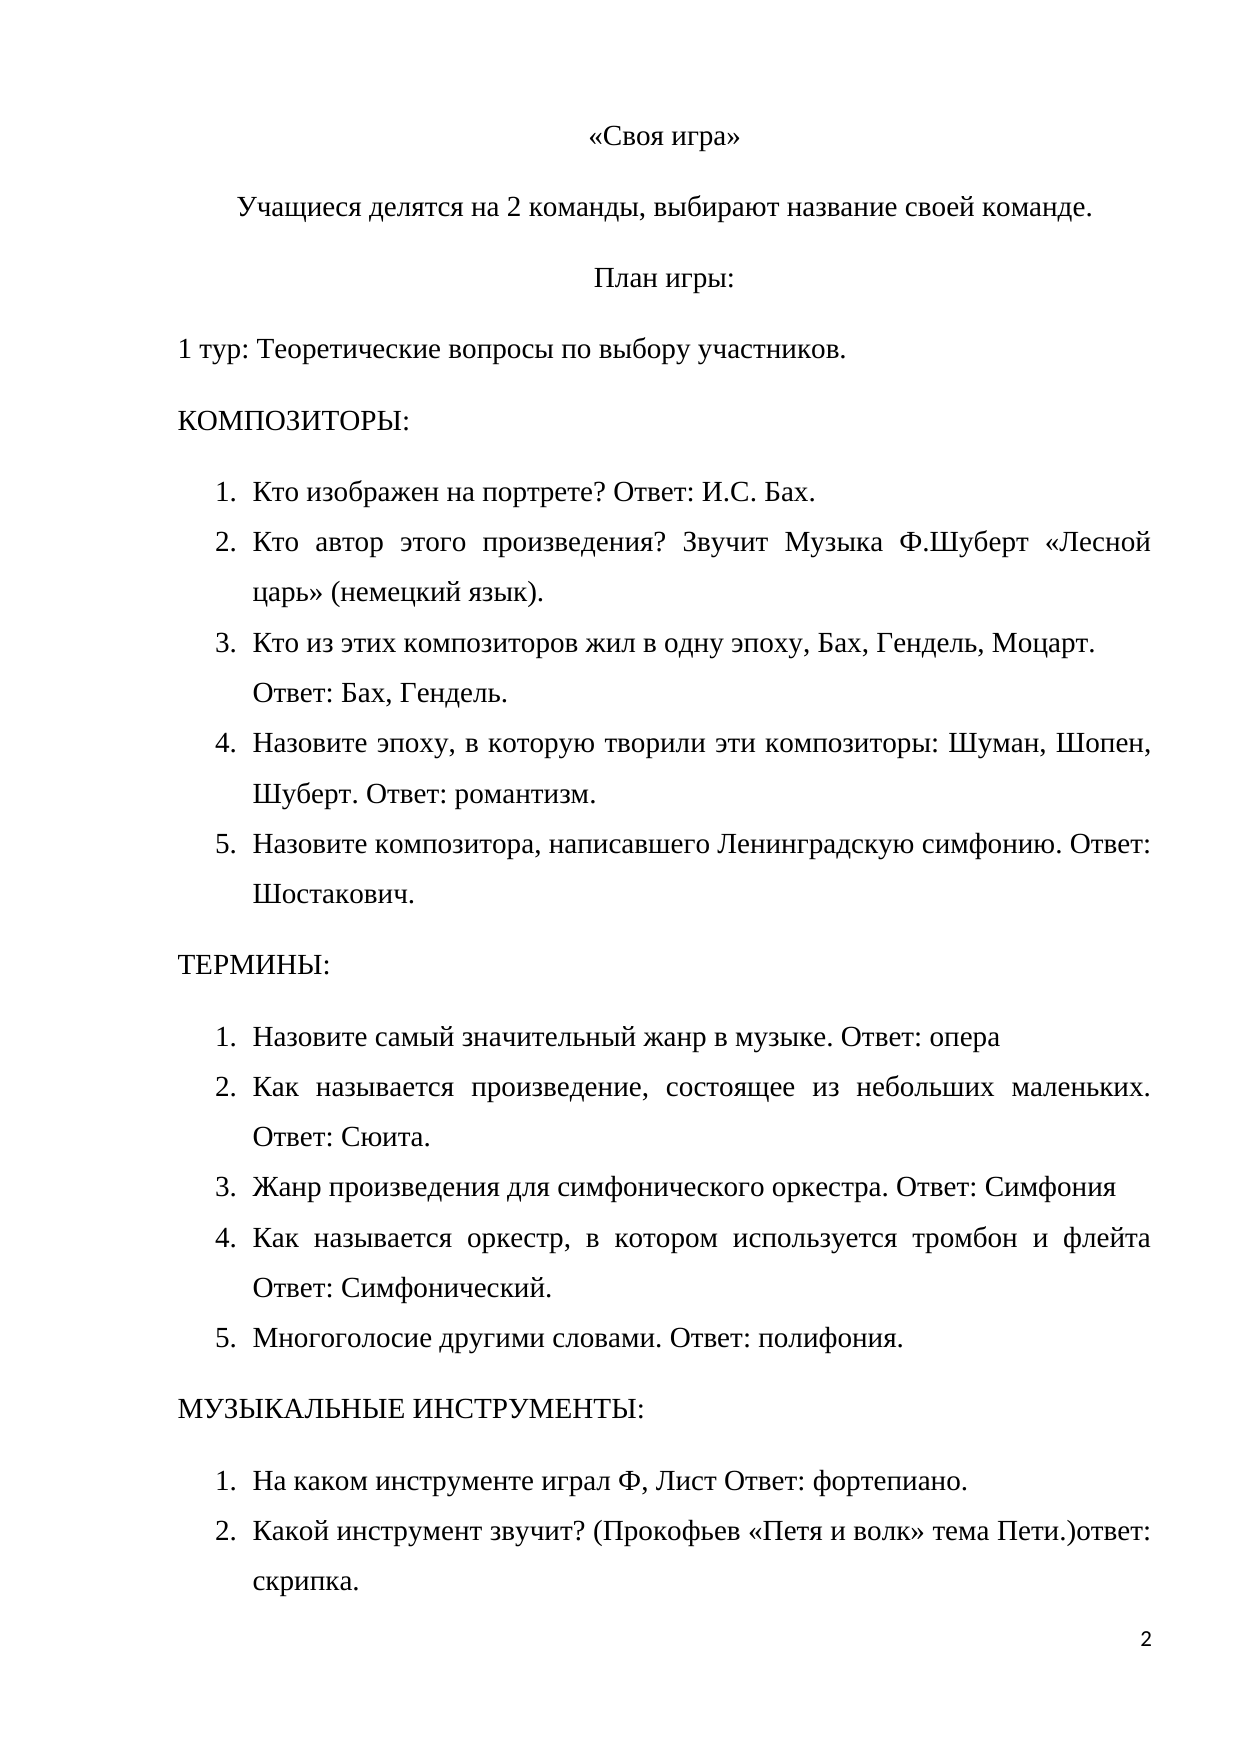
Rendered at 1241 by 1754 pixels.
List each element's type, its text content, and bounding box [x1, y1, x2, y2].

list Какой инструмент звучит? (Прокофьев «Петя и волк» тема Пети.)ответ: скрипка. [215, 1513, 1152, 1597]
list Ответ: Бах, Гендель. [252, 675, 1152, 709]
list Назовите композитора, написавшего Ленинградскую симфонию. Ответ: Шостакович. [215, 826, 1152, 910]
text Учащиеся делятся на 2 команды, выбирают название своей команде. [177, 189, 1152, 223]
list Кто автор этого произведения? Звучит Музыка Ф.Шуберт «Лесной царь» (немецкий язык). [215, 524, 1152, 608]
text МУЗЫКАЛЬНЫЕ ИНСТРУМЕНТЫ: [177, 1392, 1152, 1425]
text План игры: [177, 260, 1152, 294]
list Назовите самый значительный жанр в музыке. Ответ: опера [215, 1019, 1152, 1052]
list Как называется оркестр, в котором используется тромбон и флейта Ответ: Симфонический. [215, 1220, 1152, 1304]
list Жанр произведения для симфонического оркестра. Ответ: Симфония [215, 1169, 1152, 1203]
list На каком инструменте играл Ф, Лист Ответ: фортепиано. [215, 1463, 1152, 1496]
text КОМПОЗИТОРЫ: [177, 403, 1152, 436]
text ТЕРМИНЫ: [177, 947, 1152, 981]
list Кто из этих композиторов жил в одну эпоху, Бах, Гендель, Моцарт. [215, 625, 1152, 658]
list Кто изображен на портрете? Ответ: И.С. Бах. [215, 474, 1152, 507]
list Многоголосие другими словами. Ответ: полифония. [215, 1321, 1152, 1354]
text «Своя игра» [177, 118, 1152, 152]
list Как называется произведение, состоящее из небольших маленьких. Ответ: Сюита. [215, 1069, 1152, 1153]
list Назовите эпоху, в которую творили эти композиторы: Шуман, Шопен, Шуберт. Ответ: романтизм. [215, 725, 1152, 809]
text 1 тур: Теоретические вопросы по выбору участников. [177, 332, 1152, 365]
